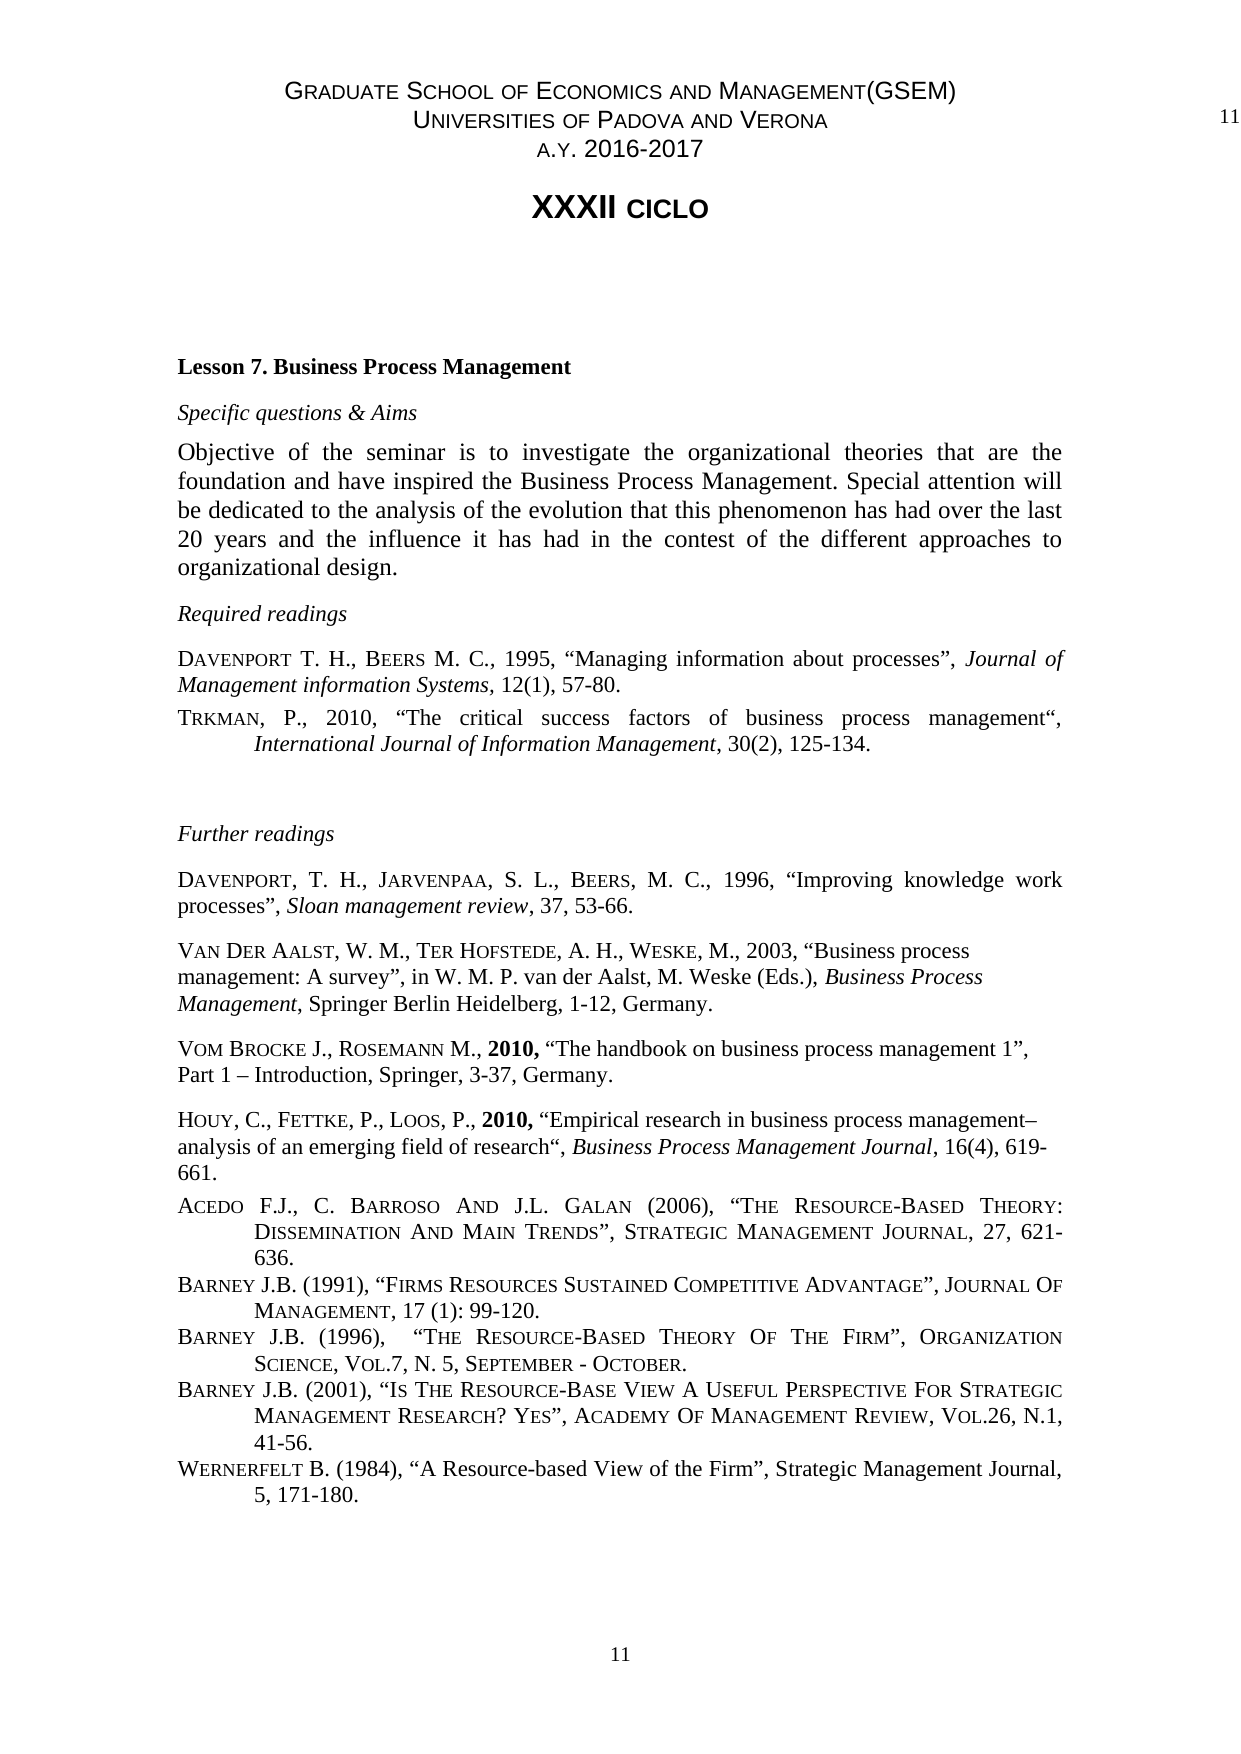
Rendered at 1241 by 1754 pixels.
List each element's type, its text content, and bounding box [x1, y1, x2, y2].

text Further readings [177, 821, 1063, 847]
text Acedo F.J., C. Barroso And J.L. Galan (2006), “The Resource-Based Theory: Dissemination And Main Trends”, Strategic Management Journal, 27, 621-636. [177, 1192, 1063, 1271]
text Wernerfelt B. (1984), “A Resource-based View of the Firm”, Strategic Management Journal, 5, 171-180. [177, 1455, 1063, 1508]
text Houy, C., Fettke, P., Loos, P., 2010, “Empirical research in business process management–analysis of an emerging field of research“, Business Process Management Journal, 16(4), 619-661. [177, 1106, 1063, 1185]
text Barney J.B. (1996), “The Resource-Based Theory Of The Firm”, Organization Science, Vol.7, N. 5, September - October. [177, 1323, 1063, 1376]
text Vom Brocke J., Rosemann M., 2010, “The handbook on business process management 1”, Part 1 – Introduction, Springer, 3-37, Germany. [177, 1035, 1063, 1088]
text Required readings [177, 600, 1063, 626]
text Barney J.B. (2001), “Is The Resource-Base View A Useful Perspective For Strategic Management Research? Yes”, Academy Of Management Review, Vol.26, N.1, 41-56. [177, 1376, 1063, 1455]
text Lesson 7. Business Process Management [177, 353, 1063, 380]
text Objective of the seminar is to investigate the organizational theories that are the foundation and have inspired the Business Process Management. Special attention will be dedicated to the analysis of the evolution that this phenomenon has had over the last 20 years and the influence it has had in the contest of the different approaches to organizational design. [177, 437, 1063, 581]
text Specific questions & Aims [177, 398, 1063, 425]
text Trkman, P., 2010, “The critical success factors of business process management“, International Journal of Information Management, 30(2), 125-134. [177, 704, 1063, 757]
text Barney J.B. (1991), “Firms Resources Sustained Competitive Advantage”, Journal Of Management, 17 (1): 99-120. [177, 1271, 1063, 1323]
text Davenport, T. H., Jarvenpaa, S. L., Beers, M. C., 1996, “Improving knowledge work processes”, Sloan management review, 37, 53-66. [177, 866, 1063, 918]
text Davenport T. H., Beers M. C., 1995, “Managing information about processes”, Journal of Management information Systems, 12(1), 57-80. [177, 645, 1063, 698]
text Van Der Aalst, W. M., Ter Hofstede, A. H., Weske, M., 2003, “Business process management: A survey”, in W. M. P. van der Aalst, M. Weske (Eds.), Business Process Management, Springer Berlin Heidelberg, 1-12, Germany. [177, 937, 1063, 1016]
